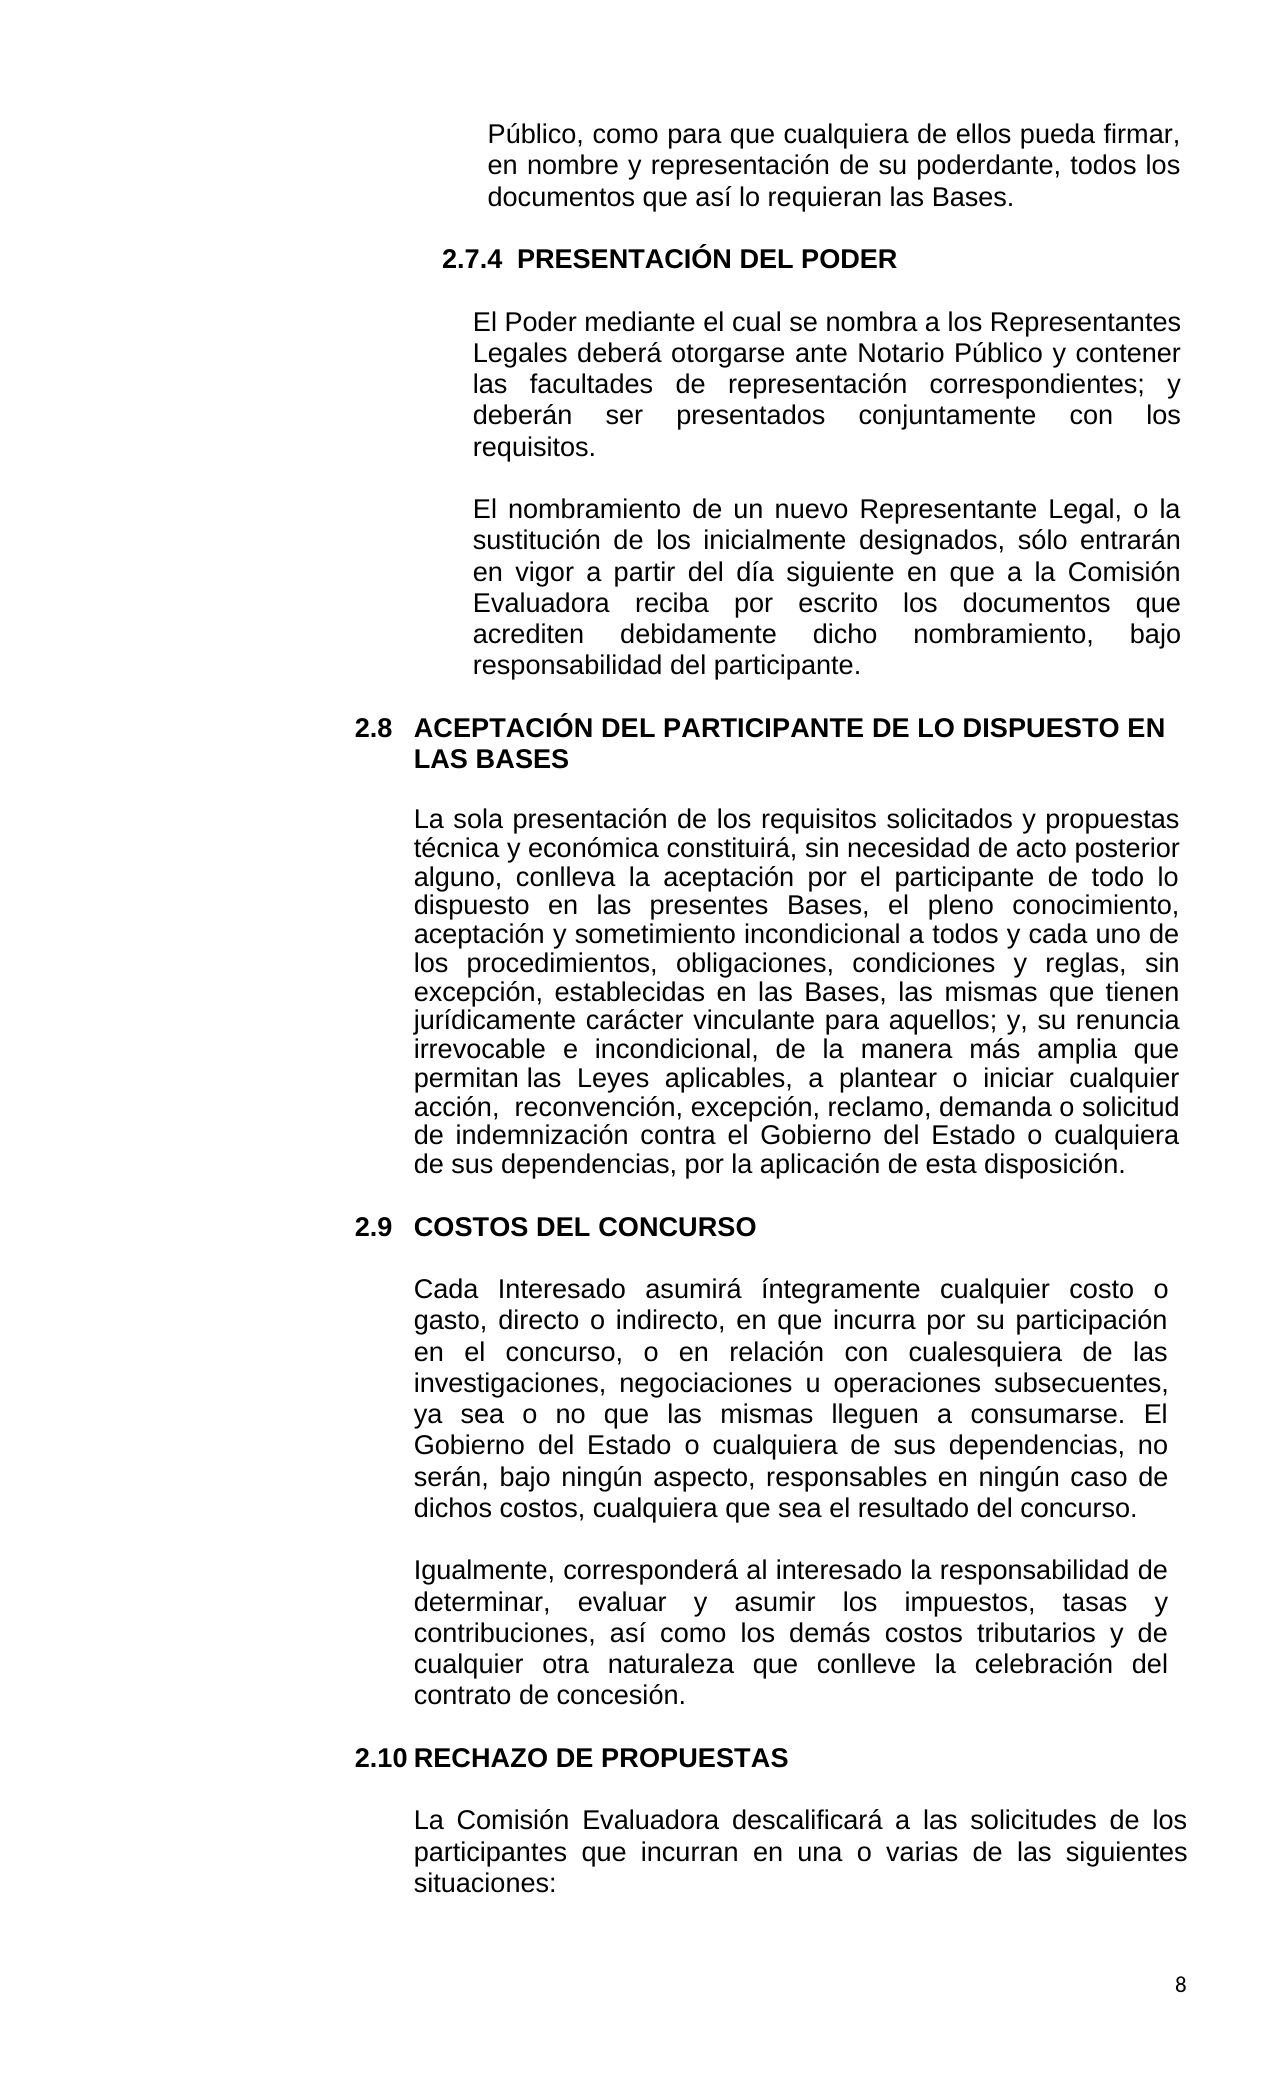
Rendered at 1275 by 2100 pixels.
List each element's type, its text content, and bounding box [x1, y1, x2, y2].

text El Poder mediante el cual se nombra a los Representantes Legales deberá otorgarse ante Notario Público y contener las facultades de representación correspondientes; y deberán ser presentados conjuntamente con los requisitos. [473, 306, 1181, 462]
text La sola presentación de los requisitos solicitados y propuestas técnica y económica constituirá, sin necesidad de acto posterior alguno, conlleva la aceptación por el participante de todo lo dispuesto en las presentes Bases, el pleno conocimiento, aceptación y sometimiento incondicional a todos y cada uno de los procedimientos, obligaciones, condiciones y reglas, sin excepción, establecidas en las Bases, las mismas que tienen jurídicamente carácter vinculante para aquellos; y, su renuncia irrevocable e incondicional, de la manera más amplia que permitan las Leyes aplicables, a plantear o iniciar cualquier acción, reconvención, excepción, reclamo, demanda o solicitud de indemnización contra el Gobierno del Estado o cualquiera de sus dependencias, por la aplicación de esta disposición. [413, 806, 1180, 1179]
list RECHAZO DE PROPUESTAS [354, 1742, 1188, 1773]
text El nombramiento de un nuevo Representante Legal, o la sustitución de los inicialmente designados, sólo entrarán en vigor a partir del día siguiente en que a la Comisión Evaluadora reciba por escrito los documentos que acrediten debidamente dicho nombramiento, bajo responsabilidad del participante. [473, 493, 1181, 681]
text Cada Interesado asumirá íntegramente cualquier costo o gasto, directo o indirecto, en que incurra por su participación en el concurso, o en relación con cualesquiera de las investigaciones, negociaciones u operaciones subsecuentes, ya sea o no que las mismas lleguen a consumarse. El Gobierno del Estado o cualquiera de sus dependencias, no serán, bajo ningún aspecto, responsables en ningún caso de dichos costos, cualquiera que sea el resultado del concurso. [413, 1273, 1169, 1523]
text La Comisión Evaluadora descalificará a las solicitudes de los participantes que incurran en una o varias de las siguientes situaciones: [413, 1804, 1188, 1898]
list COSTOS DEL CONCURSO [354, 1211, 1188, 1242]
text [487, 118, 1181, 212]
text Igualmente, corresponderá al interesado la responsabilidad de determinar, evaluar y asumir los impuestos, tasas y contribuciones, así como los demás costos tributarios y de cualquier otra naturaleza que conlleve la celebración del contrato de concesión. [413, 1554, 1169, 1711]
list PRESENTACIÓN DEL PODER [442, 243, 1181, 274]
list ACEPTACIÓN DEL PARTICIPANTE DE LO DISPUESTO EN LAS BASES [354, 712, 1188, 774]
